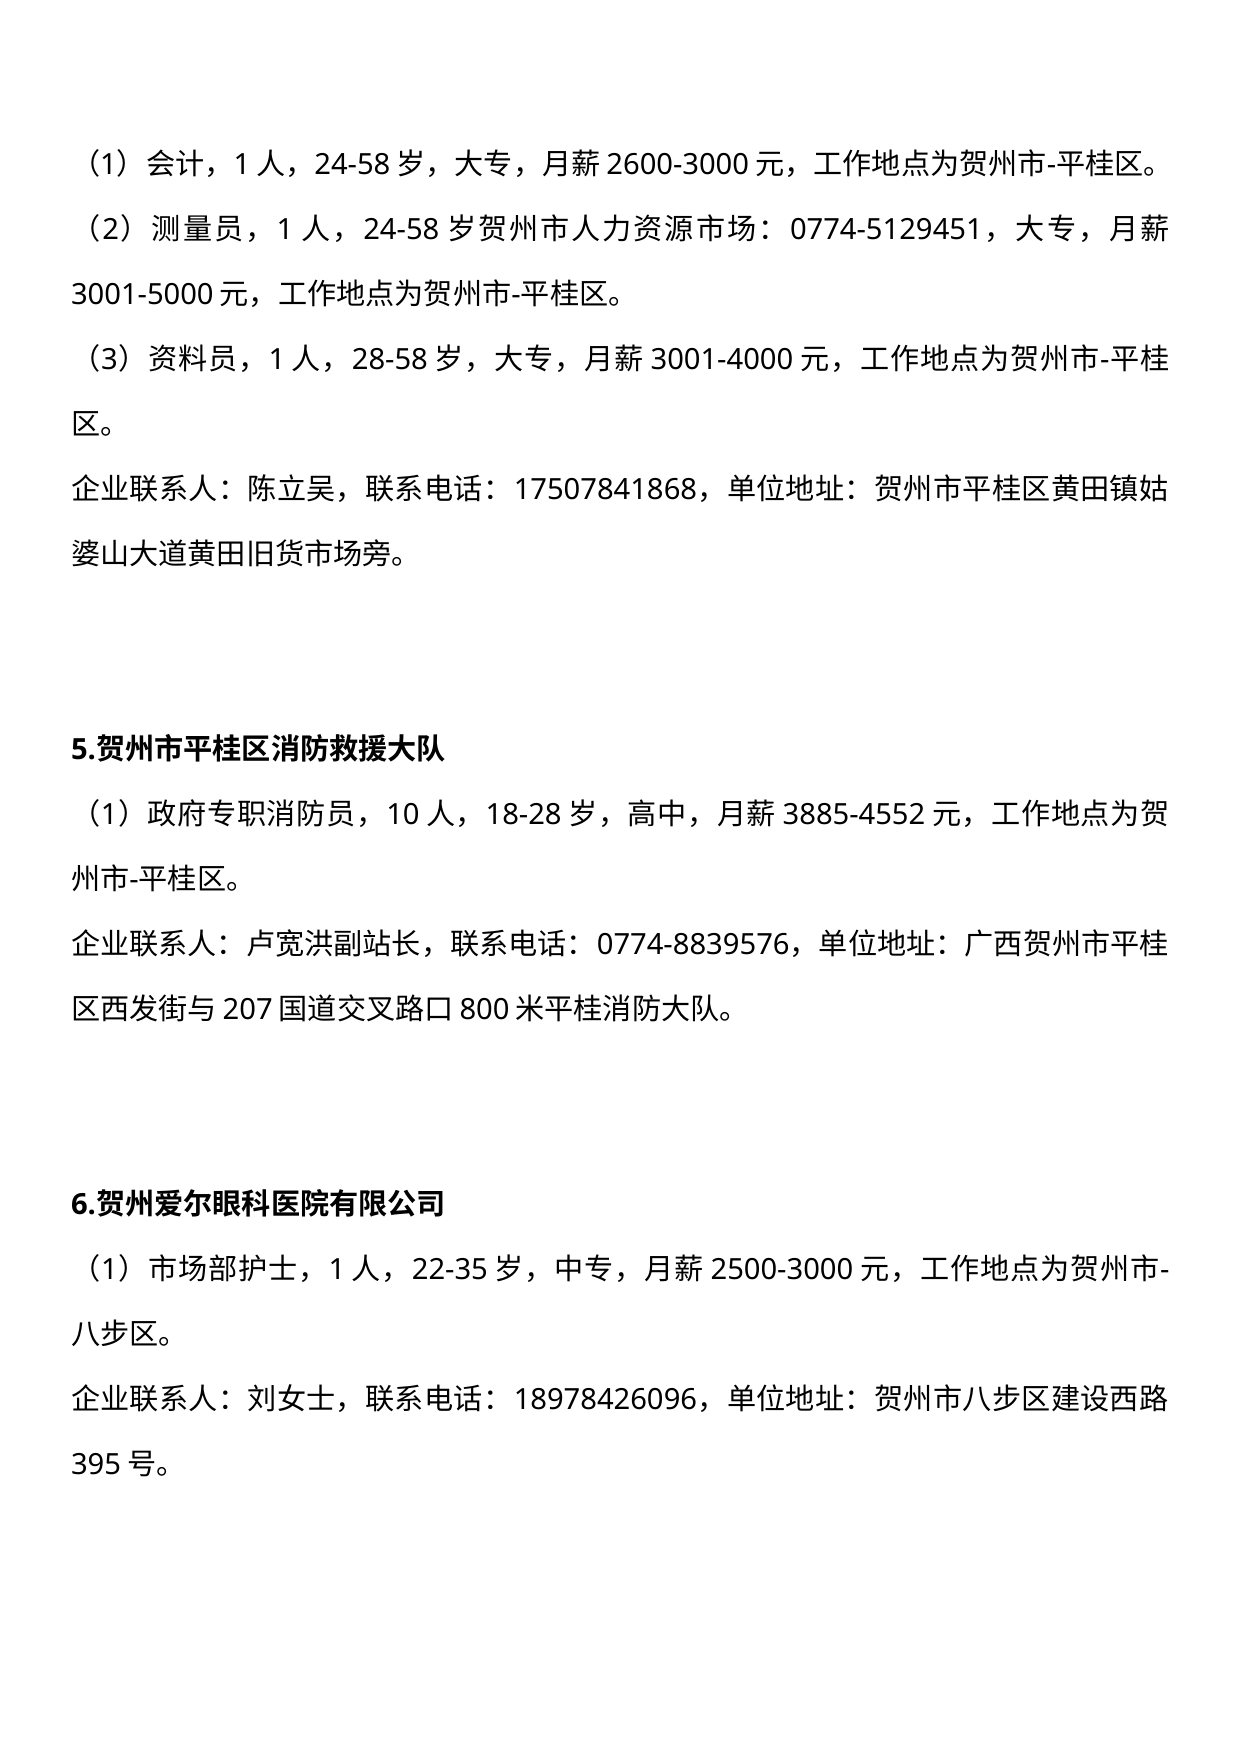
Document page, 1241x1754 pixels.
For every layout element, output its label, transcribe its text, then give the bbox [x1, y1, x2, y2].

list （1）市场部护士，1人，22-35岁，中专，月薪2500-3000元，工作地点为贺州市-八步区。 [71, 1234, 1169, 1364]
list （2）测量员，1人，24-58岁贺州市人力资源市场：0774-5129451，大专，月薪3001-5000元，工作地点为贺州市-平桂区。 [71, 194, 1169, 324]
list （1）会计，1人，24-58岁，大专，月薪2600-3000元，工作地点为贺州市-平桂区。 [71, 129, 1169, 194]
list 企业联系人：卢宽洪副站长，联系电话：0774-8839576，单位地址：广西贺州市平桂区西发街与207国道交叉路口800米平桂消防大队。 [71, 909, 1169, 1039]
list 5.贺州市平桂区消防救援大队 [71, 714, 1169, 779]
list （3）资料员，1人，28-58岁，大专，月薪3001-4000元，工作地点为贺州市-平桂区。 [71, 324, 1169, 454]
list （1）政府专职消防员，10人，18-28岁，高中，月薪3885-4552元，工作地点为贺州市-平桂区。 [71, 779, 1169, 909]
list 企业联系人：刘女士，联系电话：18978426096，单位地址：贺州市八步区建设西路395号。 [71, 1364, 1169, 1494]
list 6.贺州爱尔眼科医院有限公司 [71, 1169, 1169, 1234]
list 企业联系人：陈立吴，联系电话：17507841868，单位地址：贺州市平桂区黄田镇姑婆山大道黄田旧货市场旁。 [71, 454, 1169, 584]
